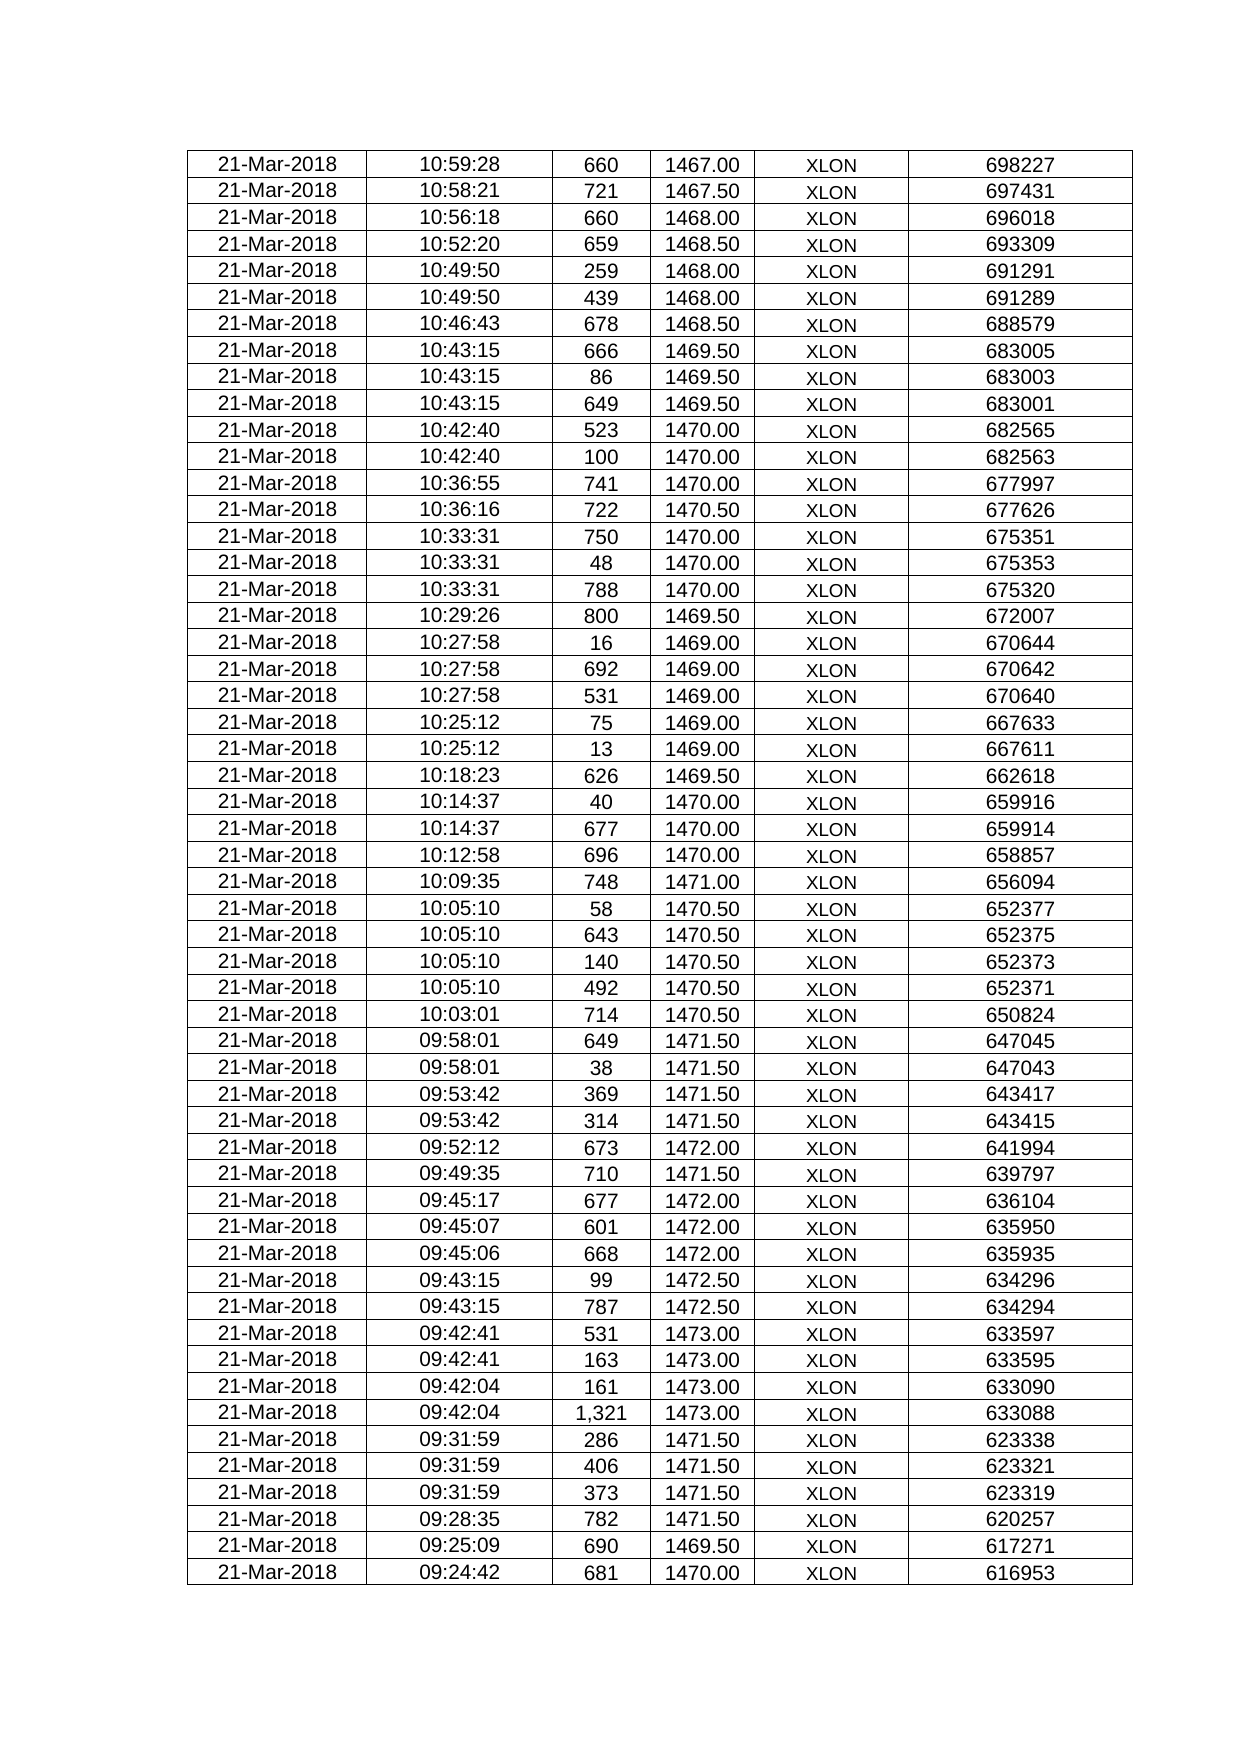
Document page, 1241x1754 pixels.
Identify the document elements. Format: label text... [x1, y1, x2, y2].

table_cell 1472.50 [651, 1293, 754, 1319]
table_cell 1470.00 [651, 523, 754, 548]
table_cell 09:31:59 [367, 1479, 552, 1505]
table_cell 09:31:59 [367, 1453, 552, 1478]
table_cell 21-Mar-2018 [188, 603, 366, 628]
table_cell XLON [755, 364, 908, 389]
table_cell XLON [755, 1479, 908, 1505]
table_cell 750 [553, 523, 650, 548]
table_cell 523 [553, 417, 650, 442]
table_cell 681 [553, 1559, 650, 1584]
table_cell 1469.50 [651, 337, 754, 362]
table_cell 1470.50 [651, 1001, 754, 1027]
table_cell 677 [553, 1187, 650, 1212]
table_cell 652371 [909, 975, 1132, 1000]
table_cell 21-Mar-2018 [188, 1559, 366, 1584]
table_cell 10:49:50 [367, 257, 552, 283]
table_cell 09:45:17 [367, 1187, 552, 1212]
table_cell 10:05:10 [367, 975, 552, 1000]
table_cell 21-Mar-2018 [188, 762, 366, 787]
table_cell 13 [553, 735, 650, 761]
table_cell 21-Mar-2018 [188, 1214, 366, 1239]
table_cell 693309 [909, 231, 1132, 256]
table_cell 21-Mar-2018 [188, 1400, 366, 1425]
table_cell 21-Mar-2018 [188, 1240, 366, 1266]
table_cell 09:45:07 [367, 1214, 552, 1239]
table_cell 21-Mar-2018 [188, 1426, 366, 1452]
table_cell 21-Mar-2018 [188, 921, 366, 947]
table_cell XLON [755, 390, 908, 416]
table_cell 1467.50 [651, 178, 754, 203]
table_cell 100 [553, 443, 650, 469]
table_cell 21-Mar-2018 [188, 975, 366, 1000]
table_cell 748 [553, 868, 650, 894]
table_cell 620257 [909, 1506, 1132, 1531]
table_cell 10:52:20 [367, 231, 552, 256]
table_cell 09:58:01 [367, 1028, 552, 1053]
table_cell XLON [755, 523, 908, 548]
table_cell 21-Mar-2018 [188, 337, 366, 362]
table_cell 21-Mar-2018 [188, 1506, 366, 1531]
table_cell 670644 [909, 629, 1132, 655]
table_cell 10:05:10 [367, 895, 552, 920]
table_cell 10:18:23 [367, 762, 552, 787]
table_cell 10:42:40 [367, 417, 552, 442]
table_cell 09:42:41 [367, 1346, 552, 1372]
table_cell 634294 [909, 1293, 1132, 1319]
table_cell XLON [755, 257, 908, 283]
table_cell 1467.00 [651, 151, 754, 177]
table_cell 75 [553, 709, 650, 734]
table_cell 1469.00 [651, 656, 754, 681]
table_cell 21-Mar-2018 [188, 1267, 366, 1292]
table_cell XLON [755, 1187, 908, 1212]
table_cell 722 [553, 496, 650, 522]
table_cell 21-Mar-2018 [188, 231, 366, 256]
table_cell 1472.50 [651, 1267, 754, 1292]
table_cell 21-Mar-2018 [188, 1532, 366, 1558]
table_cell 633090 [909, 1373, 1132, 1398]
table_cell 10:14:37 [367, 815, 552, 841]
table_cell 10:05:10 [367, 921, 552, 947]
table_cell 21-Mar-2018 [188, 178, 366, 203]
table_cell 21-Mar-2018 [188, 523, 366, 548]
table_cell 721 [553, 178, 650, 203]
table_cell XLON [755, 1054, 908, 1080]
table_cell 650824 [909, 1001, 1132, 1027]
table_cell XLON [755, 204, 908, 230]
table_cell 1472.00 [651, 1214, 754, 1239]
table_cell 714 [553, 1001, 650, 1027]
table_cell 623321 [909, 1453, 1132, 1478]
table_cell 09:25:09 [367, 1532, 552, 1558]
table_cell 683001 [909, 390, 1132, 416]
table_cell 10:05:10 [367, 948, 552, 973]
table_cell 21-Mar-2018 [188, 257, 366, 283]
table_cell XLON [755, 682, 908, 708]
table_cell XLON [755, 1426, 908, 1452]
table_cell XLON [755, 656, 908, 681]
table_cell 673 [553, 1134, 650, 1159]
table_cell 1470.00 [651, 815, 754, 841]
table_cell 696 [553, 842, 650, 867]
table_cell 675353 [909, 550, 1132, 575]
table_cell XLON [755, 231, 908, 256]
table_cell 690 [553, 1532, 650, 1558]
table_cell 86 [553, 364, 650, 389]
table_cell 10:43:15 [367, 390, 552, 416]
table_cell 09:42:04 [367, 1373, 552, 1398]
table_cell 286 [553, 1426, 650, 1452]
table_cell 647043 [909, 1054, 1132, 1080]
table_cell 48 [553, 550, 650, 575]
table_cell 670640 [909, 682, 1132, 708]
table_cell 21-Mar-2018 [188, 443, 366, 469]
table_cell XLON [755, 629, 908, 655]
table_cell 40 [553, 789, 650, 814]
table_cell 10:25:12 [367, 735, 552, 761]
table_cell XLON [755, 470, 908, 495]
table_cell 649 [553, 390, 650, 416]
table_cell 1471.50 [651, 1054, 754, 1080]
table_cell XLON [755, 1214, 908, 1239]
table_cell 21-Mar-2018 [188, 789, 366, 814]
table_cell XLON [755, 1267, 908, 1292]
table_cell 1470.50 [651, 975, 754, 1000]
table_cell 660 [553, 151, 650, 177]
table_cell 677626 [909, 496, 1132, 522]
table_cell 1470.50 [651, 921, 754, 947]
table_cell 09:43:15 [367, 1267, 552, 1292]
table_cell 698227 [909, 151, 1132, 177]
table_cell 21-Mar-2018 [188, 1134, 366, 1159]
table_cell 1470.00 [651, 1559, 754, 1584]
table_cell 623319 [909, 1479, 1132, 1505]
table_cell 10:27:58 [367, 656, 552, 681]
table_cell 788 [553, 576, 650, 602]
table_cell 21-Mar-2018 [188, 1081, 366, 1106]
table_cell 10:33:31 [367, 523, 552, 548]
table_cell 21-Mar-2018 [188, 470, 366, 495]
table_cell 09:49:35 [367, 1160, 552, 1186]
table_cell 623338 [909, 1426, 1132, 1452]
table_cell 1471.50 [651, 1160, 754, 1186]
table_cell 10:58:21 [367, 178, 552, 203]
table_cell 21-Mar-2018 [188, 1453, 366, 1478]
table_cell 741 [553, 470, 650, 495]
table_cell 21-Mar-2018 [188, 709, 366, 734]
table_cell 659916 [909, 789, 1132, 814]
table_cell 1469.50 [651, 1532, 754, 1558]
table_cell 09:24:42 [367, 1559, 552, 1584]
table_cell XLON [755, 603, 908, 628]
table_cell 21-Mar-2018 [188, 895, 366, 920]
table_cell 10:33:31 [367, 576, 552, 602]
table_cell 688579 [909, 310, 1132, 336]
table_cell 38 [553, 1054, 650, 1080]
table_cell 660 [553, 204, 650, 230]
table_cell 787 [553, 1293, 650, 1319]
table_cell 10:36:55 [367, 470, 552, 495]
table_cell 369 [553, 1081, 650, 1106]
table_cell 668 [553, 1240, 650, 1266]
table_cell 1470.00 [651, 550, 754, 575]
table_cell 643 [553, 921, 650, 947]
table_cell 635935 [909, 1240, 1132, 1266]
table_cell 1470.00 [651, 842, 754, 867]
table_cell 10:43:15 [367, 364, 552, 389]
table_cell 633597 [909, 1320, 1132, 1345]
table_cell 691291 [909, 257, 1132, 283]
table_cell 643417 [909, 1081, 1132, 1106]
table_cell 09:28:35 [367, 1506, 552, 1531]
table_cell 09:52:12 [367, 1134, 552, 1159]
table_cell 1469.50 [651, 603, 754, 628]
table_cell 16 [553, 629, 650, 655]
table_cell 21-Mar-2018 [188, 1028, 366, 1053]
table_cell 21-Mar-2018 [188, 815, 366, 841]
table_cell 21-Mar-2018 [188, 1054, 366, 1080]
table_cell 639797 [909, 1160, 1132, 1186]
table_cell 1471.50 [651, 1506, 754, 1531]
table_cell 1471.50 [651, 1479, 754, 1505]
table_cell XLON [755, 576, 908, 602]
table_cell 21-Mar-2018 [188, 656, 366, 681]
table_cell XLON [755, 1240, 908, 1266]
table_cell 1469.00 [651, 682, 754, 708]
table_cell 1468.50 [651, 310, 754, 336]
table_cell 683003 [909, 364, 1132, 389]
table_cell 1470.00 [651, 576, 754, 602]
table_cell 21-Mar-2018 [188, 390, 366, 416]
table_cell 1470.50 [651, 895, 754, 920]
table_cell 1473.00 [651, 1320, 754, 1345]
table_cell 666 [553, 337, 650, 362]
table_cell 10:14:37 [367, 789, 552, 814]
table_cell 678 [553, 310, 650, 336]
table_cell XLON [755, 1400, 908, 1425]
table_cell 10:49:50 [367, 284, 552, 309]
table_cell 10:29:26 [367, 603, 552, 628]
table_cell 1468.00 [651, 284, 754, 309]
table_cell 10:27:58 [367, 629, 552, 655]
table_cell 1,321 [553, 1400, 650, 1425]
table_cell XLON [755, 310, 908, 336]
table_cell XLON [755, 842, 908, 867]
table_cell XLON [755, 735, 908, 761]
table_cell XLON [755, 1081, 908, 1106]
table_cell 1470.50 [651, 496, 754, 522]
table_cell 531 [553, 1320, 650, 1345]
table_cell 21-Mar-2018 [188, 682, 366, 708]
table_cell XLON [755, 921, 908, 947]
table_cell 667611 [909, 735, 1132, 761]
table_cell 677 [553, 815, 650, 841]
table_cell 696018 [909, 204, 1132, 230]
table_cell 652375 [909, 921, 1132, 947]
table_cell 1472.00 [651, 1187, 754, 1212]
table_cell 21-Mar-2018 [188, 629, 366, 655]
table_cell 1469.50 [651, 364, 754, 389]
table_cell 10:56:18 [367, 204, 552, 230]
table_cell XLON [755, 762, 908, 787]
table_cell 09:53:42 [367, 1081, 552, 1106]
table_cell 662618 [909, 762, 1132, 787]
table_cell 21-Mar-2018 [188, 1001, 366, 1027]
table_cell 636104 [909, 1187, 1132, 1212]
table_cell 692 [553, 656, 650, 681]
table_cell XLON [755, 1107, 908, 1133]
table_cell 1468.00 [651, 204, 754, 230]
table_cell 21-Mar-2018 [188, 1187, 366, 1212]
table_cell 406 [553, 1453, 650, 1478]
table_cell 21-Mar-2018 [188, 576, 366, 602]
table_cell XLON [755, 1160, 908, 1186]
table_cell XLON [755, 151, 908, 177]
table_cell XLON [755, 1001, 908, 1027]
table_cell XLON [755, 1532, 908, 1558]
table_cell 1471.50 [651, 1081, 754, 1106]
table_cell 21-Mar-2018 [188, 364, 366, 389]
table_cell 683005 [909, 337, 1132, 362]
table_cell 21-Mar-2018 [188, 417, 366, 442]
table_cell 670642 [909, 656, 1132, 681]
table_cell 163 [553, 1346, 650, 1372]
table_cell XLON [755, 1346, 908, 1372]
table_cell 1469.50 [651, 390, 754, 416]
table_cell 1469.50 [651, 762, 754, 787]
table_cell 21-Mar-2018 [188, 1160, 366, 1186]
table_cell 10:27:58 [367, 682, 552, 708]
table_cell XLON [755, 975, 908, 1000]
table_cell XLON [755, 1028, 908, 1053]
table_cell XLON [755, 1134, 908, 1159]
table_cell XLON [755, 1293, 908, 1319]
table_cell 21-Mar-2018 [188, 948, 366, 973]
table_cell 21-Mar-2018 [188, 310, 366, 336]
table_cell 09:43:15 [367, 1293, 552, 1319]
table_cell XLON [755, 948, 908, 973]
table_cell 1469.00 [651, 629, 754, 655]
table_cell 1470.00 [651, 417, 754, 442]
table_cell 675320 [909, 576, 1132, 602]
table_cell XLON [755, 178, 908, 203]
table_cell 21-Mar-2018 [188, 284, 366, 309]
table_cell XLON [755, 1320, 908, 1345]
table_cell 58 [553, 895, 650, 920]
table_cell XLON [755, 1559, 908, 1584]
table_cell XLON [755, 895, 908, 920]
table_cell 659 [553, 231, 650, 256]
table_cell 09:45:06 [367, 1240, 552, 1266]
table_cell 21-Mar-2018 [188, 151, 366, 177]
table_cell 1469.00 [651, 735, 754, 761]
table_cell 641994 [909, 1134, 1132, 1159]
table_cell XLON [755, 1506, 908, 1531]
table_cell 652373 [909, 948, 1132, 973]
table_cell 10:03:01 [367, 1001, 552, 1027]
table_cell XLON [755, 789, 908, 814]
table_cell 682563 [909, 443, 1132, 469]
table_cell 10:25:12 [367, 709, 552, 734]
table_cell 140 [553, 948, 650, 973]
table_cell 1470.00 [651, 443, 754, 469]
table_cell 10:09:35 [367, 868, 552, 894]
table_cell 710 [553, 1160, 650, 1186]
table_cell XLON [755, 550, 908, 575]
table_cell 314 [553, 1107, 650, 1133]
table_cell XLON [755, 1373, 908, 1398]
table_cell 652377 [909, 895, 1132, 920]
table_cell 10:36:16 [367, 496, 552, 522]
table_cell 21-Mar-2018 [188, 735, 366, 761]
table_cell 691289 [909, 284, 1132, 309]
table_cell XLON [755, 417, 908, 442]
table_cell 626 [553, 762, 650, 787]
table_cell 672007 [909, 603, 1132, 628]
table_cell 649 [553, 1028, 650, 1053]
table_cell 10:12:58 [367, 842, 552, 867]
table_cell 659914 [909, 815, 1132, 841]
table_cell 647045 [909, 1028, 1132, 1053]
table_cell 21-Mar-2018 [188, 1479, 366, 1505]
table_cell XLON [755, 443, 908, 469]
table_cell 1469.00 [651, 709, 754, 734]
table_cell 1471.50 [651, 1028, 754, 1053]
table_cell 09:31:59 [367, 1426, 552, 1452]
table_cell 1472.00 [651, 1134, 754, 1159]
table_cell 21-Mar-2018 [188, 1107, 366, 1133]
table_cell 21-Mar-2018 [188, 842, 366, 867]
table_cell 21-Mar-2018 [188, 1320, 366, 1345]
table_cell 21-Mar-2018 [188, 868, 366, 894]
table_cell 21-Mar-2018 [188, 1346, 366, 1372]
table_cell 1470.00 [651, 789, 754, 814]
table_cell 616953 [909, 1559, 1132, 1584]
table_cell XLON [755, 709, 908, 734]
table_cell XLON [755, 868, 908, 894]
table_cell 531 [553, 682, 650, 708]
table_cell 09:42:41 [367, 1320, 552, 1345]
table_cell 492 [553, 975, 650, 1000]
table_cell XLON [755, 284, 908, 309]
table_cell 1470.50 [651, 948, 754, 973]
table_cell 1471.00 [651, 868, 754, 894]
table_cell 682565 [909, 417, 1132, 442]
table_cell 800 [553, 603, 650, 628]
table_cell 697431 [909, 178, 1132, 203]
table_cell 635950 [909, 1214, 1132, 1239]
table_cell 21-Mar-2018 [188, 496, 366, 522]
table_cell 633595 [909, 1346, 1132, 1372]
table_cell 1468.00 [651, 257, 754, 283]
table_cell 21-Mar-2018 [188, 1373, 366, 1398]
table_cell 09:53:42 [367, 1107, 552, 1133]
table_cell 667633 [909, 709, 1132, 734]
table_cell 601 [553, 1214, 650, 1239]
table_cell 677997 [909, 470, 1132, 495]
table_cell 439 [553, 284, 650, 309]
table_cell 634296 [909, 1267, 1132, 1292]
table_cell 10:33:31 [367, 550, 552, 575]
table_cell XLON [755, 496, 908, 522]
table_cell 09:42:04 [367, 1400, 552, 1425]
table_cell 10:43:15 [367, 337, 552, 362]
table_cell 1470.00 [651, 470, 754, 495]
table_cell 1471.50 [651, 1107, 754, 1133]
table_cell 259 [553, 257, 650, 283]
table_cell 10:42:40 [367, 443, 552, 469]
table_cell XLON [755, 337, 908, 362]
table_cell 1473.00 [651, 1373, 754, 1398]
table_cell 21-Mar-2018 [188, 1293, 366, 1319]
table_cell XLON [755, 815, 908, 841]
table_cell 21-Mar-2018 [188, 204, 366, 230]
table_cell 633088 [909, 1400, 1132, 1425]
table_cell 10:59:28 [367, 151, 552, 177]
table_cell 1471.50 [651, 1426, 754, 1452]
table_cell 1473.00 [651, 1346, 754, 1372]
table_cell 373 [553, 1479, 650, 1505]
table_cell 09:58:01 [367, 1054, 552, 1080]
table_cell 617271 [909, 1532, 1132, 1558]
table_cell 10:46:43 [367, 310, 552, 336]
table_cell XLON [755, 1453, 908, 1478]
table_cell 1473.00 [651, 1400, 754, 1425]
table_cell 782 [553, 1506, 650, 1531]
table_cell 675351 [909, 523, 1132, 548]
table_cell 1471.50 [651, 1453, 754, 1478]
table_cell 1468.50 [651, 231, 754, 256]
table_cell 21-Mar-2018 [188, 550, 366, 575]
table_cell 99 [553, 1267, 650, 1292]
table_cell 161 [553, 1373, 650, 1398]
table_cell 656094 [909, 868, 1132, 894]
table_cell 658857 [909, 842, 1132, 867]
table_cell 1472.00 [651, 1240, 754, 1266]
table_cell 643415 [909, 1107, 1132, 1133]
